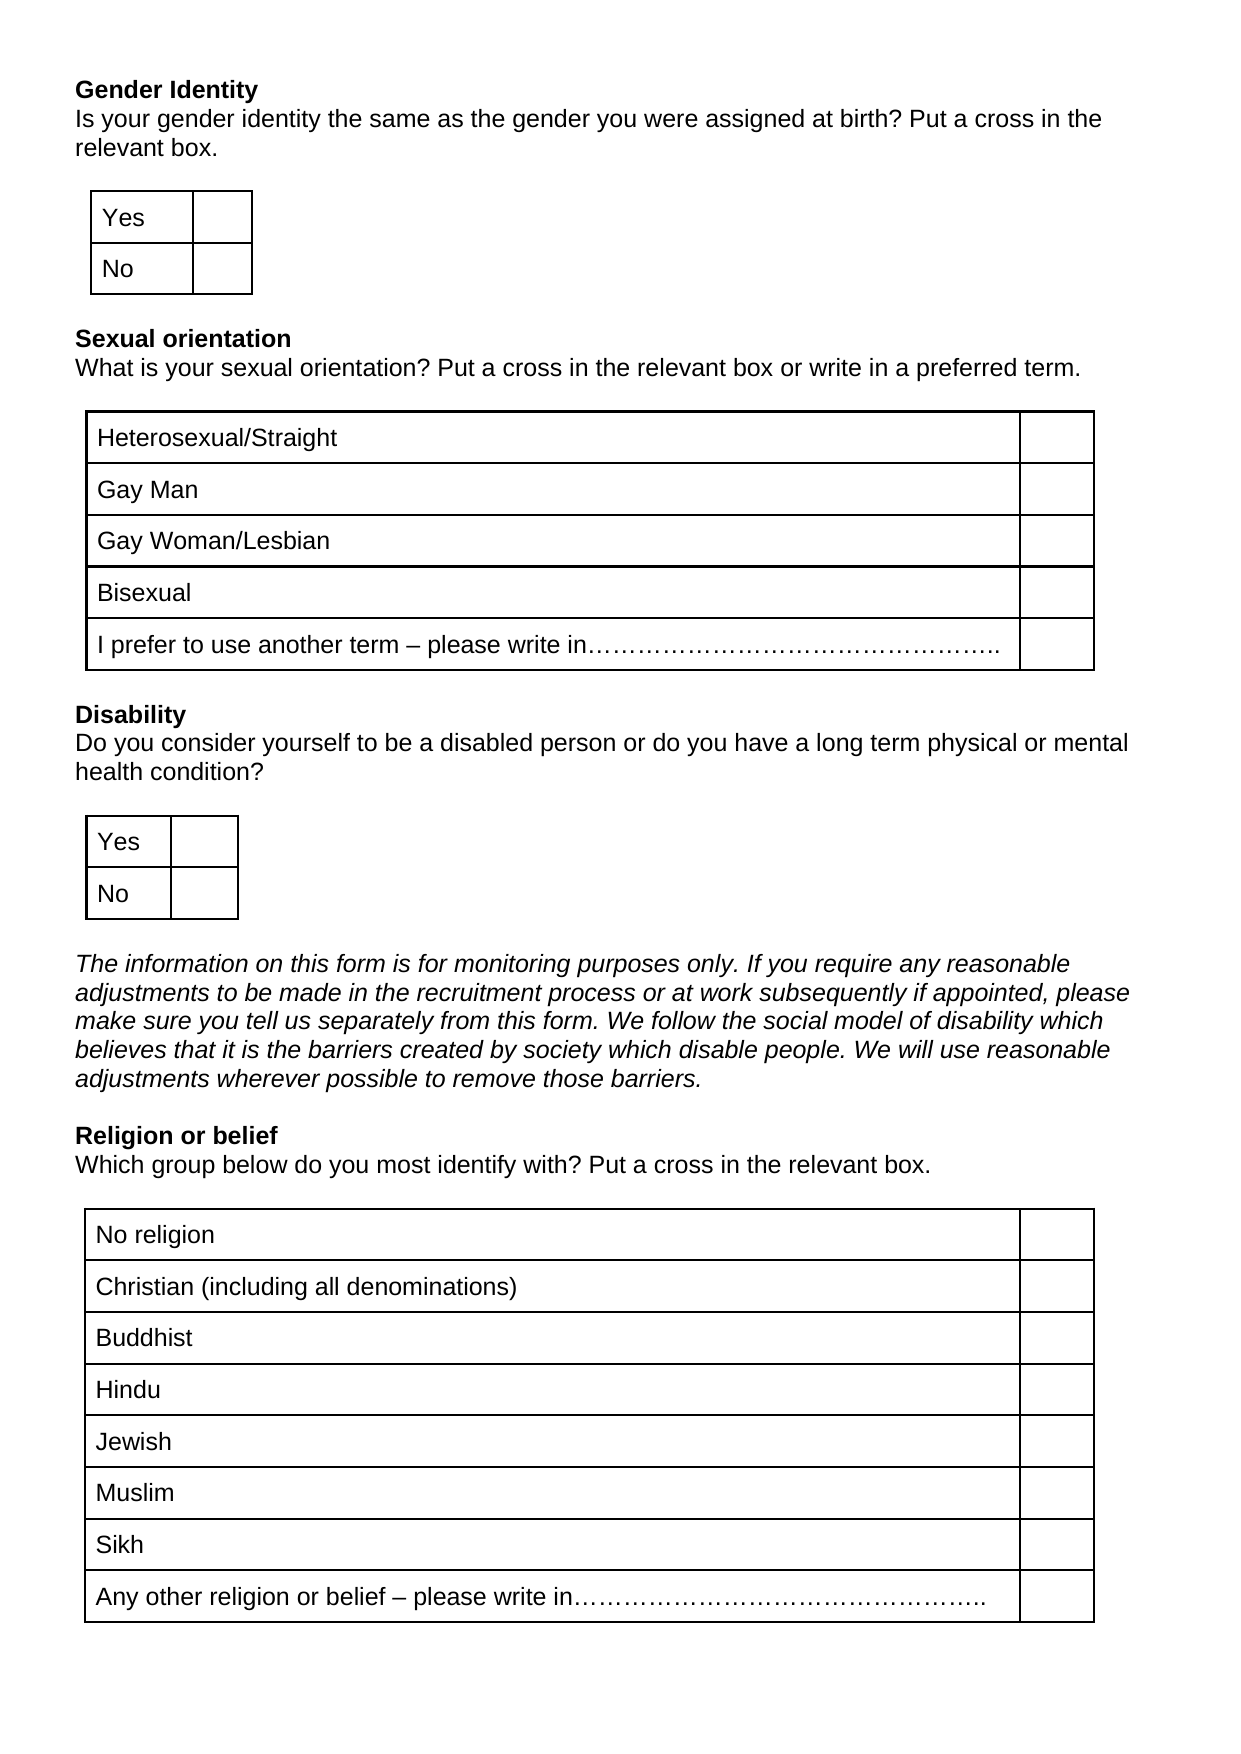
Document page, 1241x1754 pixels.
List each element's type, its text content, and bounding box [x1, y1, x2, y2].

table_header [1021, 413, 1093, 462]
text Disability Do you consider yourself to be a disabled person or do you have a long term physical or mental health condition? [75, 699, 1165, 786]
table_header No religion [86, 1210, 1019, 1259]
table_cell [1021, 619, 1093, 669]
table_header Yes [92, 192, 192, 242]
table_cell Bisexual [88, 568, 1019, 617]
table_cell [1021, 568, 1093, 617]
text The information on this form is for monitoring purposes only. If you require any reasonable adjustments to be made in the recruitment process or at work subsequently if appointed, please make sure you tell us separately from this form. We follow the social model of disability which believes that it is the barriers created by society which disable people. We will use reasonable adjustments wherever possible to remove those barriers. [75, 949, 1165, 1092]
table_cell Sikh [86, 1520, 1019, 1569]
table_cell [1021, 1261, 1093, 1311]
table_cell Buddhist [86, 1313, 1019, 1362]
table_cell Jewish [86, 1416, 1019, 1466]
table_cell Christian (including all denominations) [86, 1261, 1019, 1311]
table_cell [172, 868, 237, 918]
table_header Yes [88, 817, 170, 866]
table_cell [1021, 464, 1093, 514]
table_cell [194, 244, 251, 293]
table_cell [1021, 516, 1093, 565]
table_cell [1021, 1571, 1093, 1621]
table_cell [1021, 1365, 1093, 1414]
table_cell Muslim [86, 1468, 1019, 1517]
text Religion or belief Which group below do you most identify with? Put a cross in the relevant box. [75, 1121, 1165, 1207]
text Gender Identity Is your gender identity the same as the gender you were assigned at birth? Put a cross in the relevant box. [75, 75, 1165, 161]
table_header [172, 817, 237, 866]
text Sexual orientation What is your sexual orientation? Put a cross in the relevant box or write in a preferred term. [75, 324, 1165, 410]
table_header Heterosexual/Straight [88, 413, 1019, 462]
table_header [194, 192, 251, 242]
table_cell No [88, 868, 170, 918]
table_cell No [92, 244, 192, 293]
table_cell Hindu [86, 1365, 1019, 1414]
table_header [1021, 1210, 1093, 1259]
table_cell Any other religion or belief – please write in………………………………………….. [86, 1571, 1019, 1621]
table_cell [1021, 1468, 1093, 1517]
table_cell [1021, 1313, 1093, 1362]
table_cell I prefer to use another term – please write in………………………………………….. [88, 619, 1019, 669]
table_cell [1021, 1416, 1093, 1466]
table_cell Gay Woman/Lesbian [88, 516, 1019, 565]
table_cell Gay Man [88, 464, 1019, 514]
table_cell [1021, 1520, 1093, 1569]
